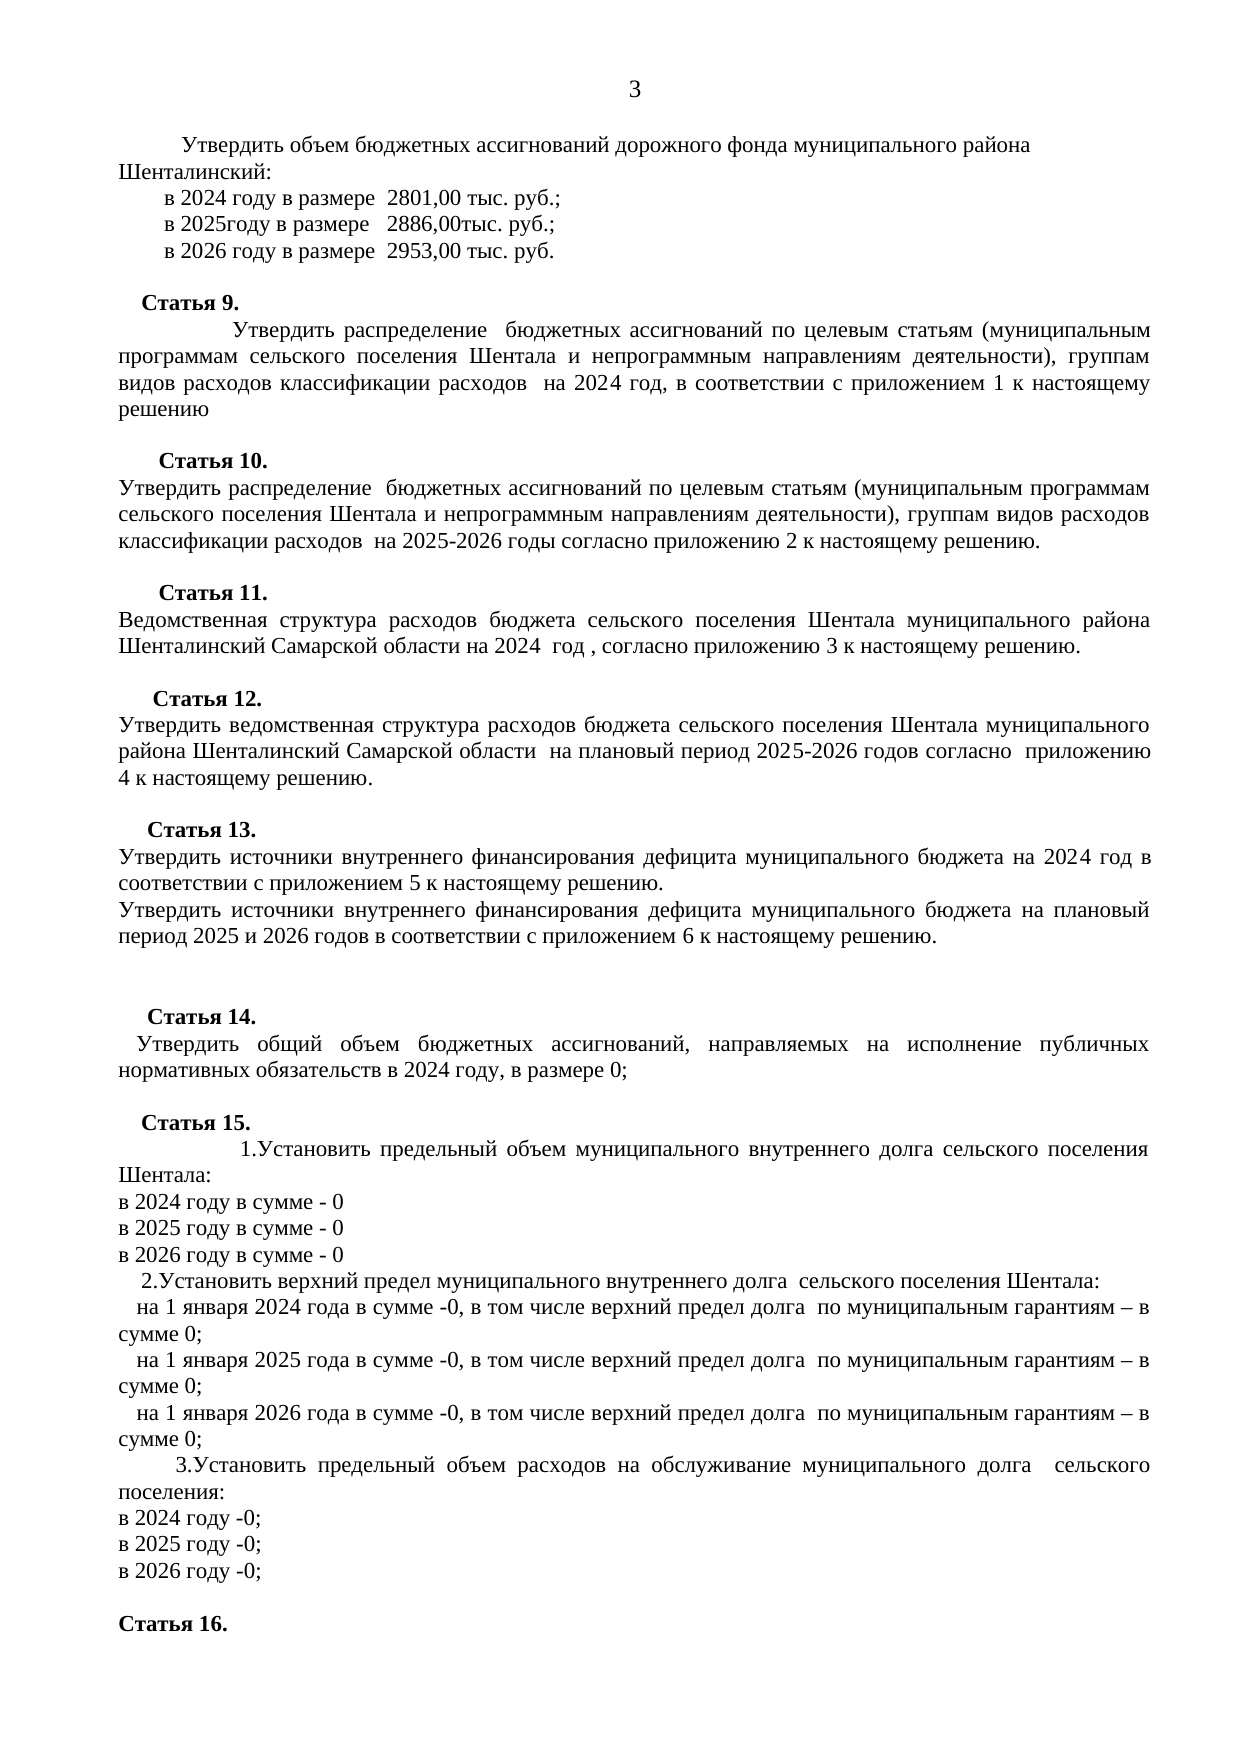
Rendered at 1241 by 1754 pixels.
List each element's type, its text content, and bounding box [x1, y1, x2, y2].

text Статья 14. [118, 1003, 1152, 1030]
text Утвердить источники внутреннего финансирования дефицита муниципального бюджета на 2024 год в соответствии с приложением 5 к настоящему решению. [118, 843, 1152, 896]
text Статья 12. [118, 685, 1152, 711]
text Ведомственная структура расходов бюджета сельского поселения Шентала муниципального района Шенталинский Самарской области на 2024 год , согласно приложению 3 к настоящему решению. [118, 606, 1152, 658]
text 2.Установить верхний предел муниципального внутреннего долга сельского поселения Шентала: [118, 1267, 1152, 1293]
text Статья 16. [118, 1609, 1152, 1636]
text Утвердить распределение бюджетных ассигнований по целевым статьям (муниципальным программам сельского поселения Шентала и непрограммным направлениям деятельности), группам видов расходов классификации расходов на 2024 год, в соответствии с приложением 1 к настоящему решению [118, 316, 1152, 421]
text в 2026 году в сумме - 0 [118, 1241, 1152, 1267]
text на 1 января 2026 года в сумме -0, в том числе верхний предел долга по муниципальным гарантиям – в сумме 0; [118, 1399, 1152, 1451]
text Утвердить источники внутреннего финансирования дефицита муниципального бюджета на плановый период 2025 и 2026 годов в соответствии с приложением 6 к настоящему решению. [118, 896, 1152, 948]
text Утвердить ведомственная структура расходов бюджета сельского поселения Шентала муниципального района Шенталинский Самарской области на плановый период 2025-2026 годов согласно приложению 4 к настоящему решению. [118, 711, 1152, 790]
text Статья 13. [118, 817, 1152, 843]
text в 2026 году в размере 2953,00 тыс. руб. [118, 237, 1152, 263]
text в 2024 году в сумме - 0 [118, 1188, 1152, 1214]
text Утвердить распределение бюджетных ассигнований по целевым статьям (муниципальным программам сельского поселения Шентала и непрограммным направлениям деятельности), группам видов расходов классификации расходов на 2025-2026 годы согласно приложению 2 к настоящему решению. [118, 474, 1152, 553]
text 1.Установить предельный объем муниципального внутреннего долга сельского поселения Шентала: [118, 1135, 1152, 1188]
text 3.Установить предельный объем расходов на обслуживание муниципального долга сельского поселения: [118, 1451, 1152, 1504]
text Статья 15. [118, 1109, 1152, 1135]
text Статья 9. [118, 289, 1152, 316]
text в 2025 году в сумме - 0 [118, 1214, 1152, 1241]
text в 2024 году -0; [118, 1504, 1152, 1531]
text Статья 11. [118, 579, 1152, 606]
text Утвердить объем бюджетных ассигнований дорожного фонда муниципального района Шенталинский: [118, 131, 1152, 184]
text на 1 января 2024 года в сумме -0, в том числе верхний предел долга по муниципальным гарантиям – в сумме 0; [118, 1293, 1152, 1346]
text в 2025году в размере 2886,00тыс. руб.; [118, 210, 1152, 237]
text Утвердить общий объем бюджетных ассигнований, направляемых на исполнение публичных нормативных обязательств в 2024 году, в размере 0; [118, 1030, 1152, 1082]
text на 1 января 2025 года в сумме -0, в том числе верхний предел долга по муниципальным гарантиям – в сумме 0; [118, 1346, 1152, 1399]
text Статья 10. [118, 448, 1152, 474]
text в 2024 году в размере 2801,00 тыс. руб.; [118, 184, 1152, 210]
text в 2026 году -0; [118, 1557, 1152, 1583]
text в 2025 году -0; [118, 1531, 1152, 1557]
